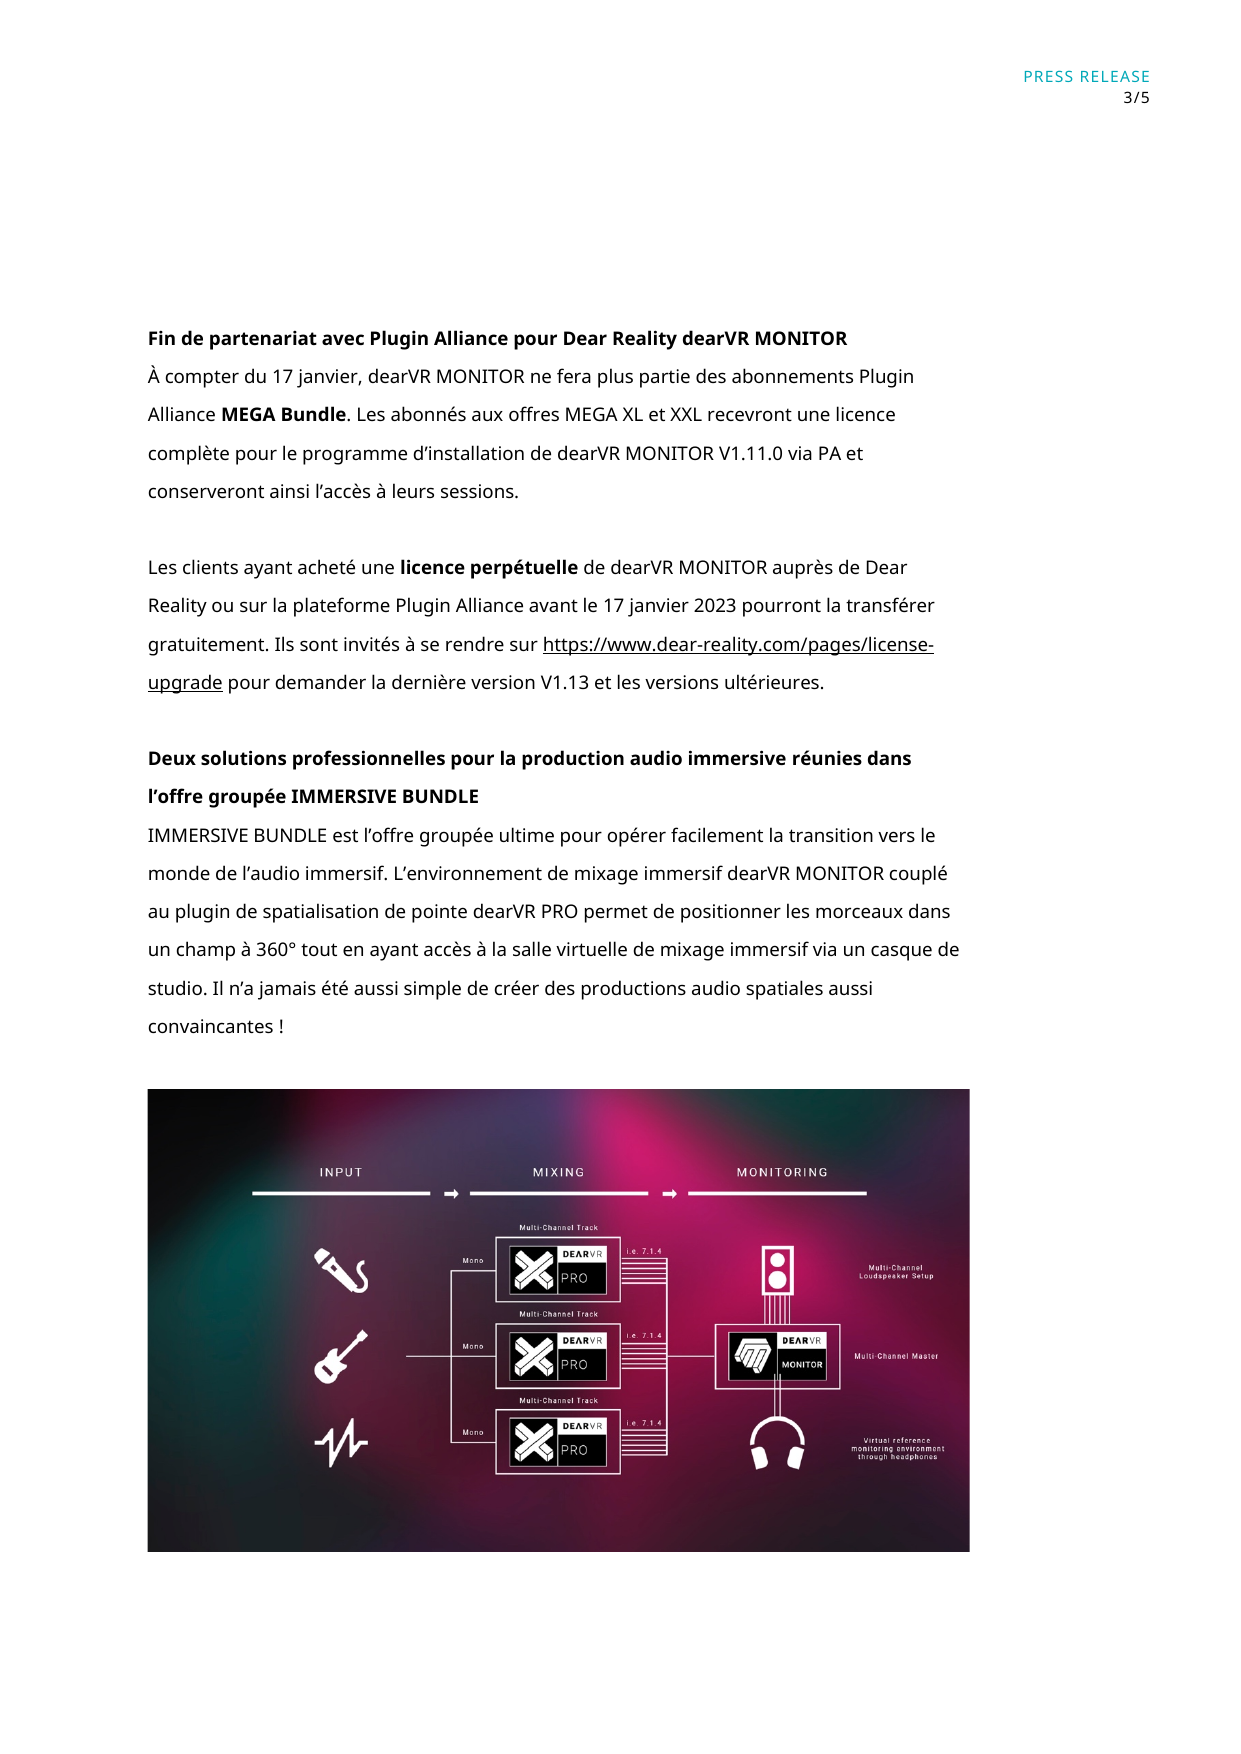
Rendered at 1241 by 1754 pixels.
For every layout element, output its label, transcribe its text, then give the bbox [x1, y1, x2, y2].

text Les clients ayant acheté une licence perpétuelle de dearVR MONITOR auprès de Dear Reality ou sur la plateforme Plugin Alliance avant le 17 janvier 2023 pourront la transférer gratuitement. Ils sont invités à se rendre sur https://www.dear-reality.com/pages/license-upgrade pour demander la dernière version V1.13 et les versions ultérieures. [148, 554, 968, 695]
text À compter du 17 janvier, dearVR MONITOR ne fera plus partie des abonnements Plugin Alliance MEGA Bundle. Les abonnés aux offres MEGA XL et XXL recevront une licence complète pour le programme d’installation de dearVR MONITOR V1.11.0 via PA et conserveront ainsi l’accès à leurs sessions. [148, 363, 968, 503]
text IMMERSIVE BUNDLE est l’offre groupée ultime pour opérer facilement la transition vers le monde de l’audio immersif. L’environnement de mixage immersif dearVR MONITOR couplé au plugin de spatialisation de pointe dearVR PRO permet de positionner les morceaux dans un champ à 360° tout en ayant accès à la salle virtuelle de mixage immersif via un casque de studio. Il n’a jamais été aussi simple de créer des productions audio spatiales aussi convaincantes ! [148, 822, 968, 1039]
text Fin de partenariat avec Plugin Alliance pour Dear Reality dearVR MONITOR [148, 325, 968, 351]
picture [147, 1089, 970, 1552]
text Deux solutions professionnelles pour la production audio immersive réunies dans l’offre groupée IMMERSIVE BUNDLE [148, 746, 968, 809]
